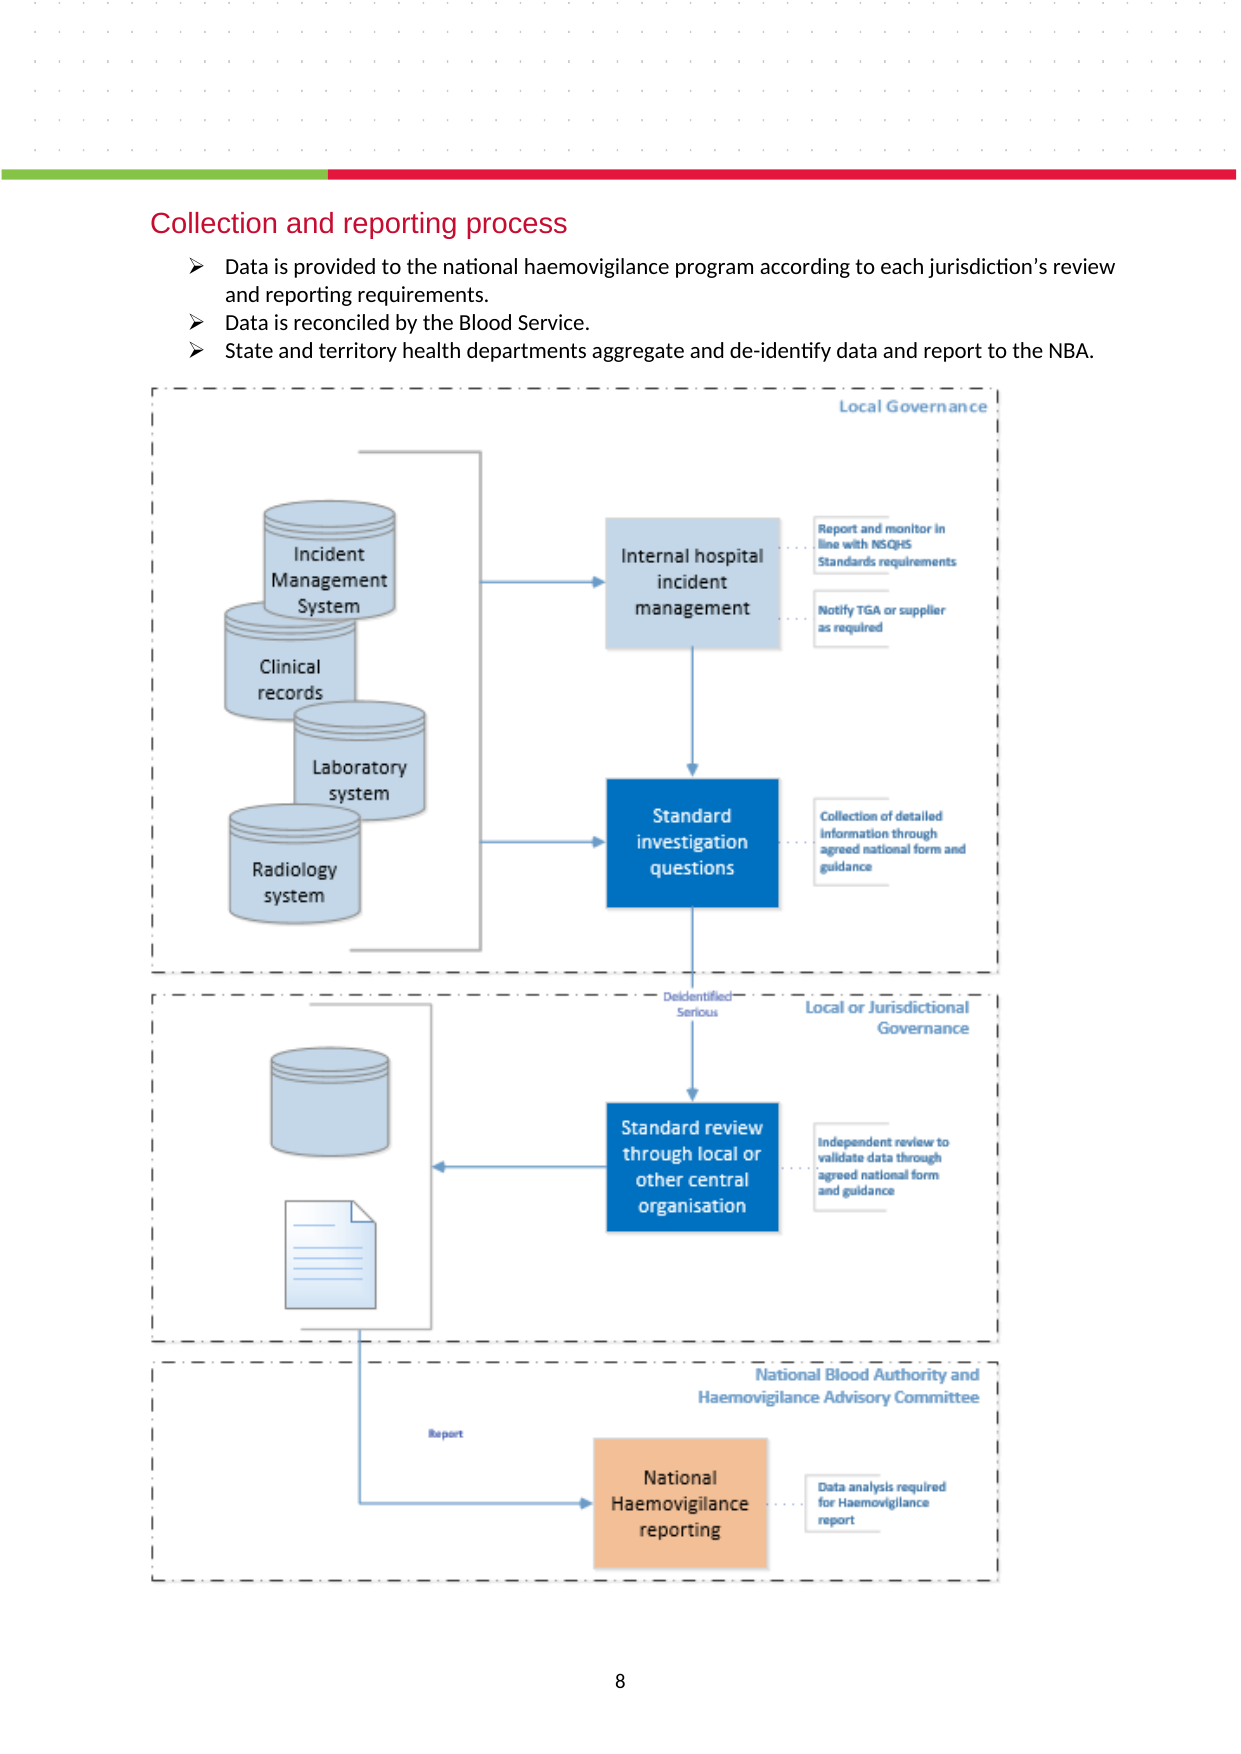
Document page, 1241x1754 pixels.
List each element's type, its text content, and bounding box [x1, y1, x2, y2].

picture [0, 1, 1236, 186]
picture [150, 381, 1004, 1587]
list Data is reconciled by the Blood Service. [187, 308, 1122, 336]
list Data is provided to the national haemovigilance program according to each jurisdiction’s review and reporting requirements. [187, 252, 1122, 308]
subtitle Collection and reporting process [150, 186, 1122, 240]
list State and territory health departments aggregate and de-identify data and report to the NBA. [187, 336, 1122, 364]
